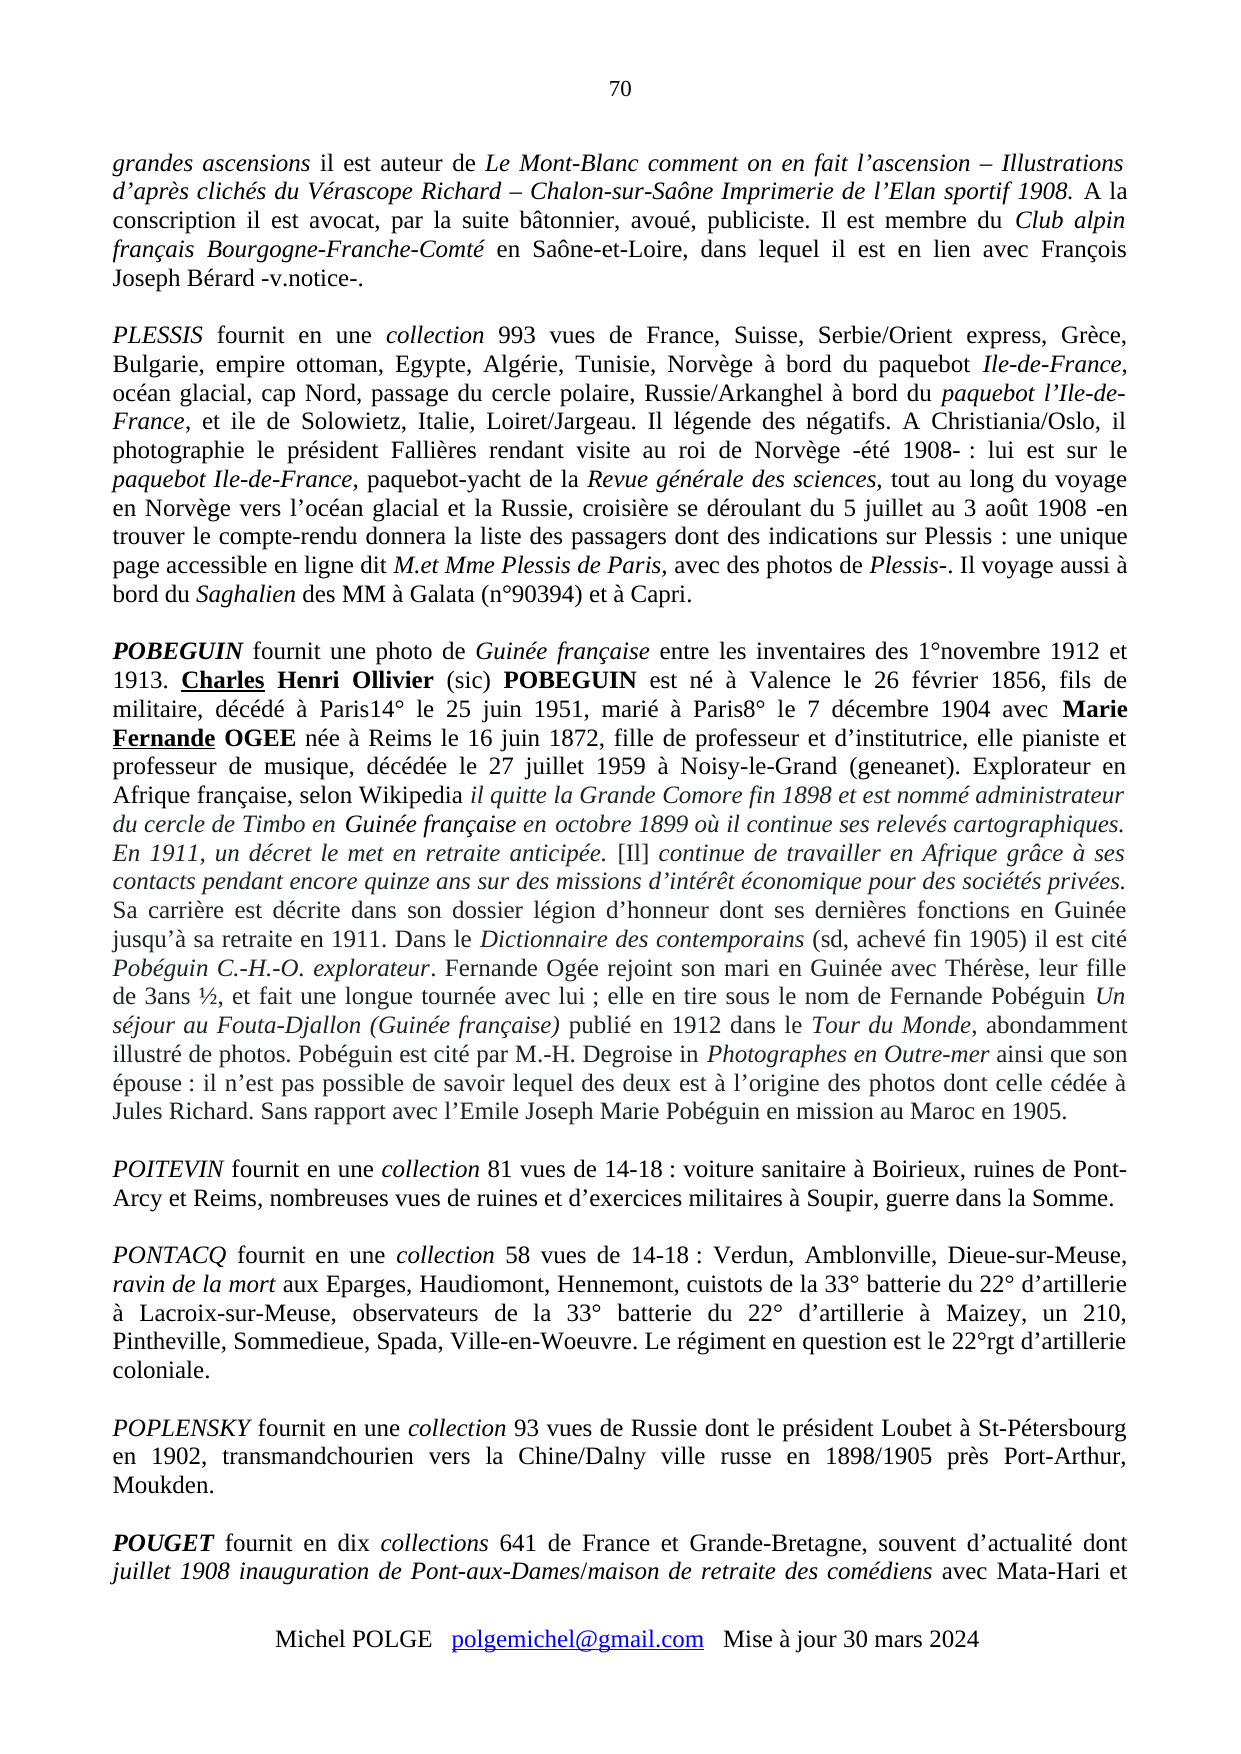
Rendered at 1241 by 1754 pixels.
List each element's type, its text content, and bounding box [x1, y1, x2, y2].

text POITEVIN fournit en une collection 81 vues de 14-18 : voiture sanitaire à Boirieux, ruines de Pont-Arcy et Reims, nombreuses vues de ruines et d’exercices militaires à Soupir, guerre dans la Somme. [112, 1154, 1128, 1211]
text PLESSIS fournit en une collection 993 vues de France, Suisse, Serbie/Orient express, Grèce, Bulgarie, empire ottoman, Egypte, Algérie, Tunisie, Norvège à bord du paquebot Ile-de-France, océan glacial, cap Nord, passage du cercle polaire, Russie/Arkanghel à bord du paquebot l’Ile-de-France, et ile de Solowietz, Italie, Loiret/Jargeau. Il légende des négatifs. A Christiania/Oslo, il photographie le président Fallières rendant visite au roi de Norvège -été 1908- : lui est sur le paquebot Ile-de-France, paquebot-yacht de la Revue générale des sciences, tout au long du voyage en Norvège vers l’océan glacial et la Russie, croisière se déroulant du 5 juillet au 3 août 1908 -en trouver le compte-rendu donnera la liste des passagers dont des indications sur Plessis : une unique page accessible en ligne dit M.et Mme Plessis de Paris, avec des photos de Plessis-. Il voyage aussi à bord du Saghalien des MM à Galata (n°90394) et à Capri. [112, 320, 1128, 608]
text POBEGUIN fournit une photo de Guinée française entre les inventaires des 1°novembre 1912 et 1913. Charles Henri Ollivier (sic) POBEGUIN est né à Valence le 26 février 1856, fils de militaire, décédé à Paris14° le 25 juin 1951, marié à Paris8° le 7 décembre 1904 avec Marie Fernande OGEE née à Reims le 16 juin 1872, fille de professeur et d’institutrice, elle pianiste et professeur de musique, décédée le 27 juillet 1959 à Noisy-le-Grand (geneanet). Explorateur en Afrique française, selon Wikipedia il quitte la Grande Comore fin 1898 et est nommé administrateur du cercle de Timbo en Guinée française en octobre 1899 où il continue ses relevés cartographiques. En 1911, un décret le met en retraite anticipée. [Il] continue de travailler en Afrique grâce à ses contacts pendant encore quinze ans sur des missions d’intérêt économique pour des sociétés privées. Sa carrière est décrite dans son dossier légion d’honneur dont ses dernières fonctions en Guinée jusqu’à sa retraite en 1911. Dans le Dictionnaire des contemporains (sd, achevé fin 1905) il est cité Pobéguin C.-H.-O. explorateur. Fernande Ogée rejoint son mari en Guinée avec Thérèse, leur fille de 3ans ½, et fait une longue tournée avec lui ; elle en tire sous le nom de Fernande Pobéguin Un séjour au Fouta-Djallon (Guinée française) publié en 1912 dans le Tour du Monde, abondamment illustré de photos. Pobéguin est cité par M.-H. Degroise in Photographes en Outre-mer ainsi que son épouse : il n’est pas possible de savoir lequel des deux est à l’origine des photos dont celle cédée à Jules Richard. Sans rapport avec l’Emile Joseph Marie Pobéguin en mission au Maroc en 1905. [112, 636, 1128, 1125]
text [112, 1528, 1128, 1585]
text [112, 148, 1128, 291]
text PONTACQ fournit en une collection 58 vues de 14-18 : Verdun, Amblonville, Dieue-sur-Meuse, ravin de la mort aux Eparges, Haudiomont, Hennemont, cuistots de la 33° batterie du 22° d’artillerie à Lacroix-sur-Meuse, observateurs de la 33° batterie du 22° d’artillerie à Maizey, un 210, Pintheville, Sommedieue, Spada, Ville-en-Woeuvre. Le régiment en question est le 22°rgt d’artillerie coloniale. [112, 1240, 1128, 1384]
text POPLENSKY fournit en une collection 93 vues de Russie dont le président Loubet à St-Pétersbourg en 1902, transmandchourien vers la Chine/Dalny ville russe en 1898/1905 près Port-Arthur, Moukden. [112, 1413, 1128, 1499]
